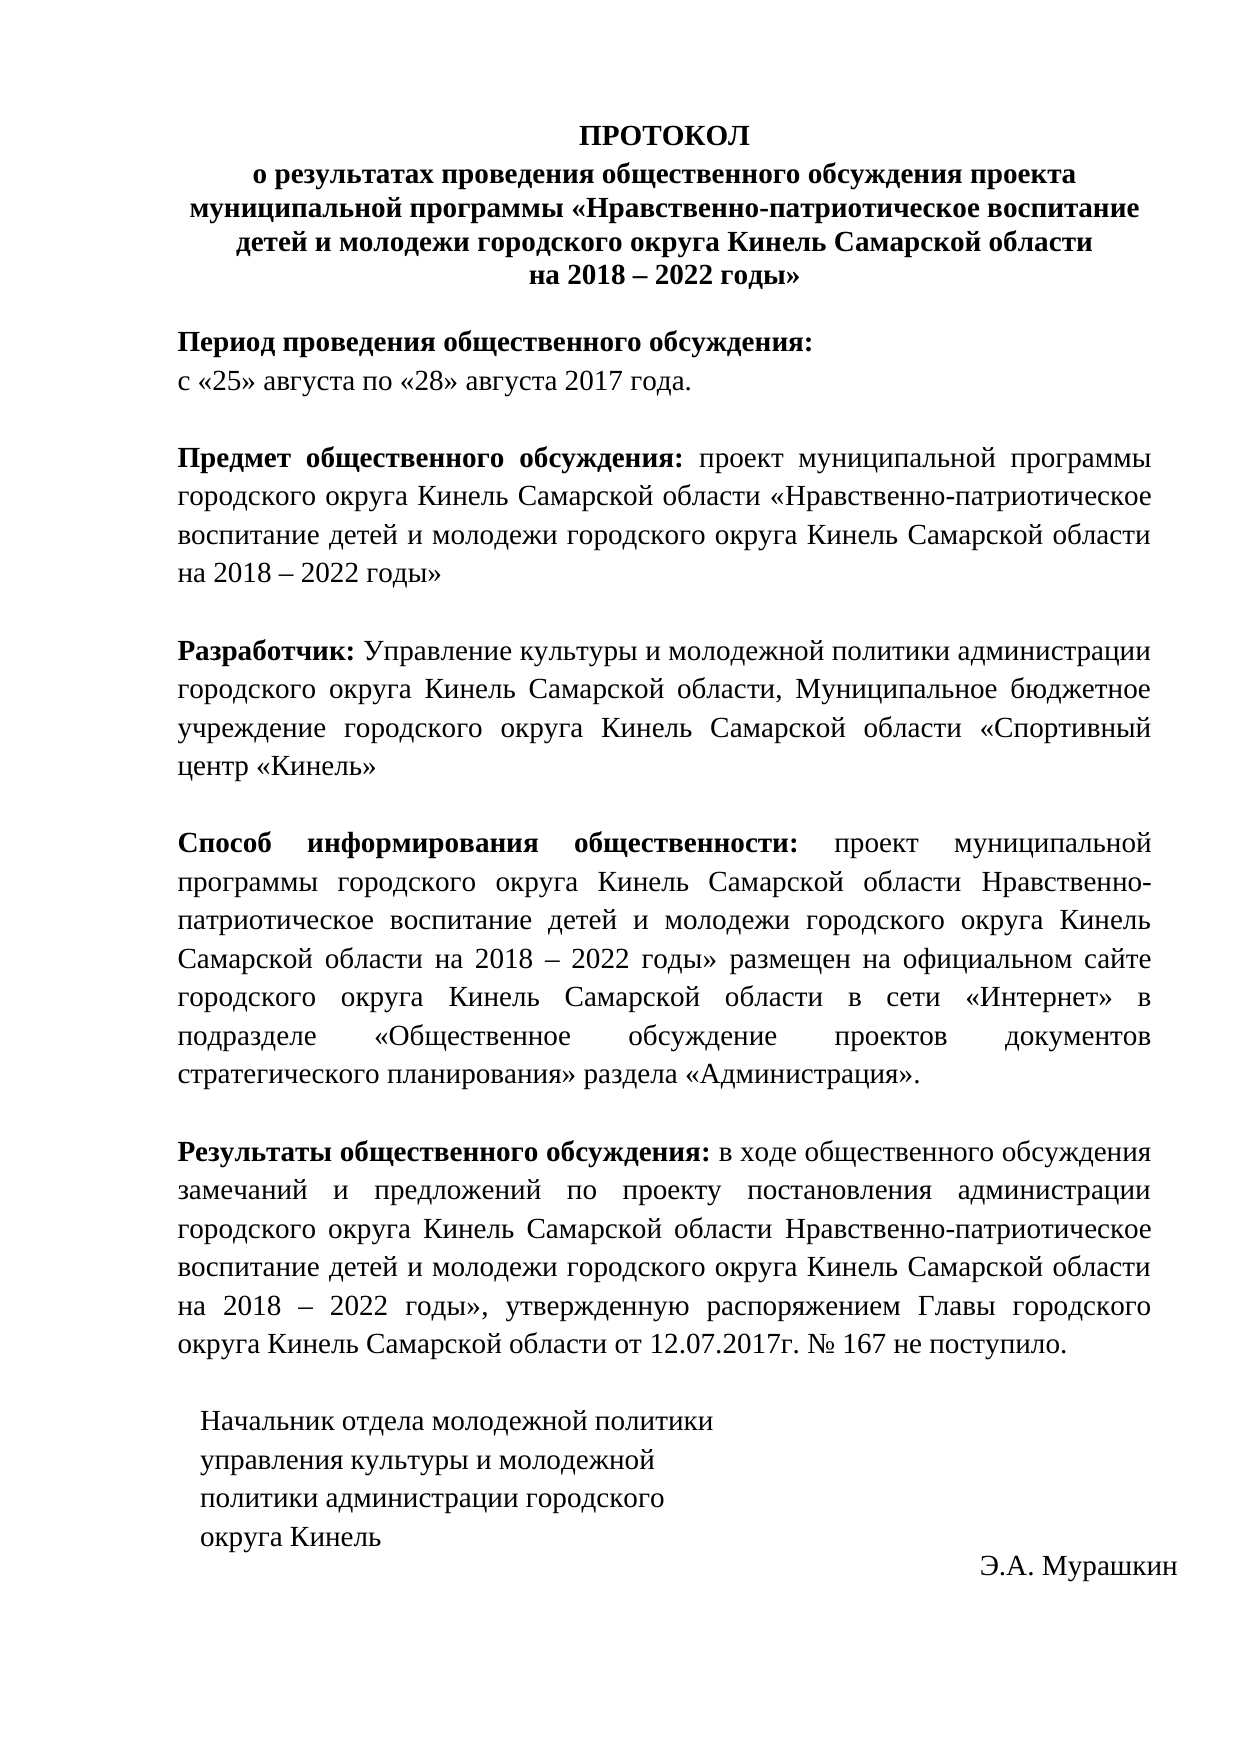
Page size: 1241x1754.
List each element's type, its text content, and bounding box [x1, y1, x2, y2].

text на 2018 – 2022 годы» [177, 257, 1152, 291]
text с «25» августа по «28» августа 2017 года. [177, 363, 1152, 396]
table_header [177, 1404, 1151, 1585]
table_header [1151, 1404, 1174, 1585]
text Результаты общественного обсуждения: в ходе общественного обсуждения замечаний и предложений по проекту постановления администрации городского округа Кинель Самарской области Нравственно-патриотическое воспитание детей и молодежи городского округа Кинель Самарской области на 2018 – 2022 годы», утвержденную распоряжением Главы городского округа Кинель Самарской области от 12.07.2017г. № 167 не поступило. [177, 1134, 1152, 1360]
text Предмет общественного обсуждения: проект муниципальной программы городского округа Кинель Самарской области «Нравственно-патриотическое воспитание детей и молодежи городского округа Кинель Самарской области на 2018 – 2022 годы» [177, 440, 1152, 589]
text о результатах проведения общественного обсуждения проекта муниципальной программы «Нравственно-патриотическое воспитание детей и молодежи городского округа Кинель Самарской области [177, 157, 1152, 257]
text ПРОТОКОЛ [177, 118, 1152, 152]
text Способ информирования общественности: проект муниципальной программы городского округа Кинель Самарской области Нравственно-патриотическое воспитание детей и молодежи городского округа Кинель Самарской области на 2018 – 2022 годы» размещен на официальном сайте городского округа Кинель Самарской области в сети «Интернет» в подразделе «Общественное обсуждение проектов документов стратегического планирования» раздела «Администрация». [177, 825, 1152, 1090]
text Период проведения общественного обсуждения: [177, 324, 1152, 358]
text Разработчик: Управление культуры и молодежной политики администрации городского округа Кинель Самарской области, Муниципальное бюджетное учреждение городского округа Кинель Самарской области «Спортивный центр «Кинель» [177, 633, 1152, 782]
